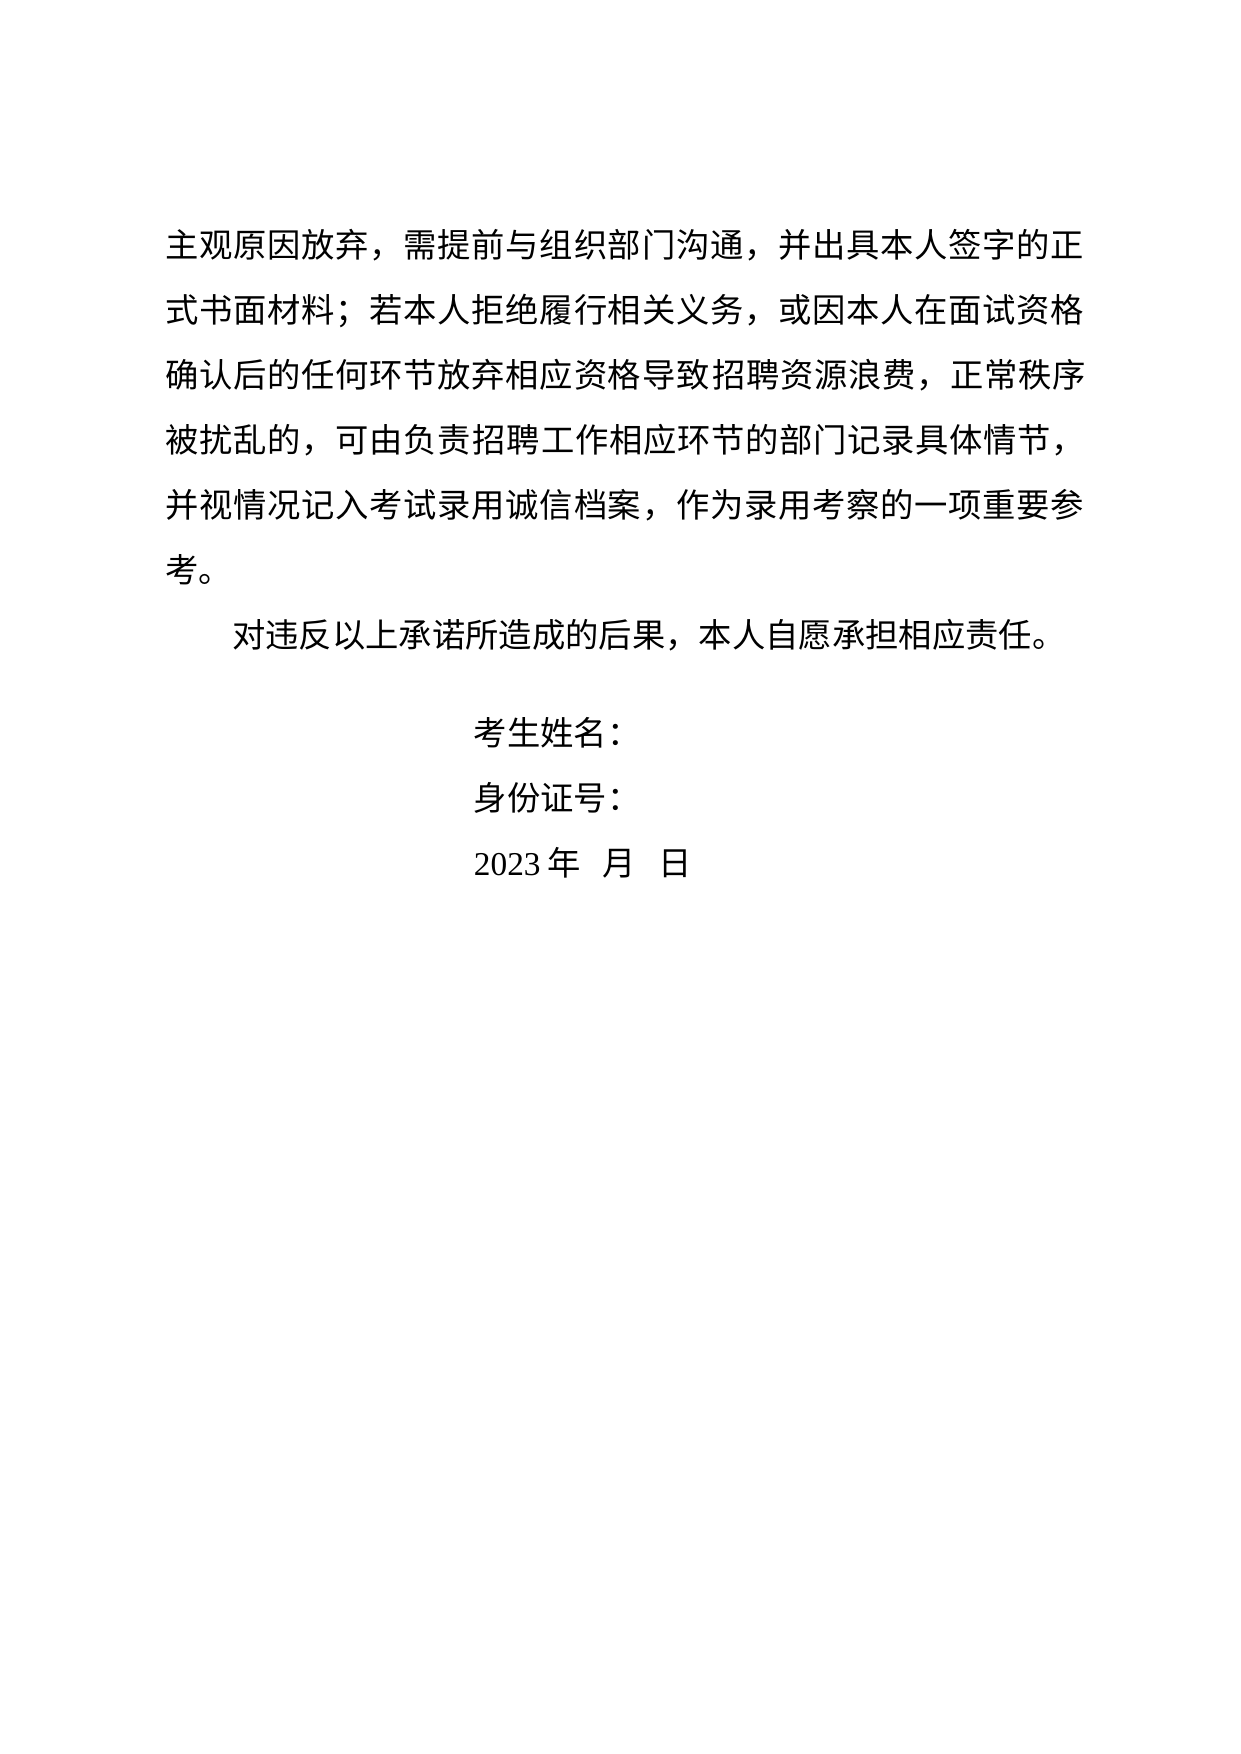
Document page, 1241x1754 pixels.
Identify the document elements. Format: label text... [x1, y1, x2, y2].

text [165, 211, 1087, 601]
text 对违反以上承诺所造成的后果，本人自愿承担相应责任。 [165, 601, 1087, 666]
text 考生姓名： [165, 698, 1087, 763]
text 身份证号： [165, 763, 1087, 828]
text 2023年 月 日 [165, 828, 1087, 893]
